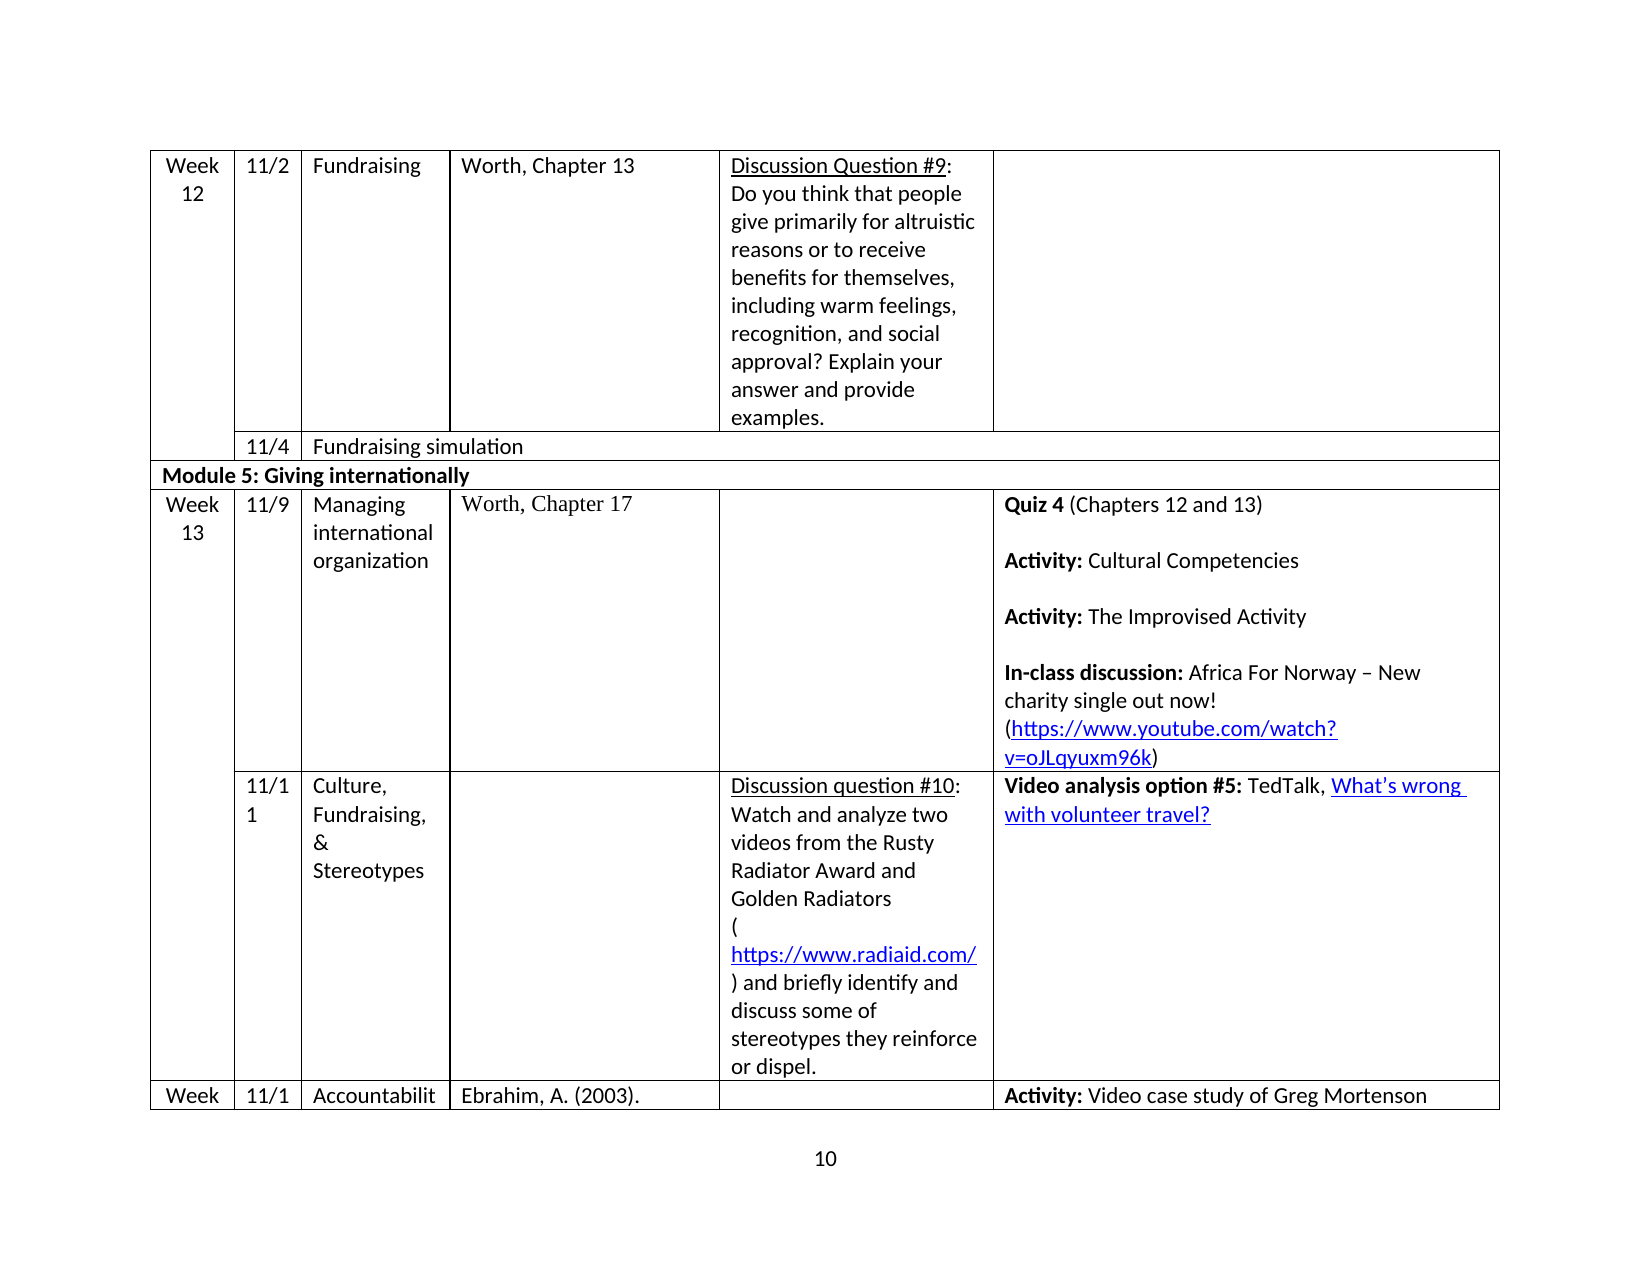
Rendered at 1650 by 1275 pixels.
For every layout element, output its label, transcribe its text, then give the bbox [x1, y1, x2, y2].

table_cell Video analysis option #5: TedTalk, What’s wrong with volunteer travel? [994, 772, 1499, 1080]
table_cell [994, 151, 1499, 431]
table_cell Discussion question #10: Watch and analyze two videos from the Rusty Radiator Award and Golden Radiators (https://www.radiaid.com/) and briefly identify and discuss some of stereotypes they reinforce or dispel. [720, 772, 993, 1080]
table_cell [994, 1081, 1499, 1109]
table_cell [451, 1081, 719, 1109]
table_cell Week 13 [151, 490, 234, 1080]
table_cell Worth, Chapter 17 [451, 490, 719, 771]
table_cell 11/9 [235, 490, 301, 771]
table_cell 11/4 [235, 432, 301, 460]
table_cell Module 5: Giving internationally [151, 461, 1499, 489]
table_cell Managing international organization [302, 490, 449, 771]
table_cell [720, 1081, 993, 1109]
table_cell [451, 772, 719, 1080]
table_cell 11/11 [235, 772, 301, 1080]
table_cell Week 14 [151, 1081, 234, 1109]
table_cell Worth, Chapter 13 [451, 151, 719, 431]
table_cell Fundraising [302, 151, 449, 431]
table_cell Accountability [302, 1081, 449, 1109]
table_cell Fundraising simulation [302, 432, 1499, 460]
table_cell [720, 490, 993, 771]
table_cell Quiz 4 (Chapters 12 and 13) Activity: Cultural Competencies Activity: The Improvised Activity In-class discussion: Africa For Norway – New charity single out now! (https://www.youtube.com/watch?v=oJLqyuxm96k) [994, 490, 1499, 771]
table_cell 11/16 [235, 1081, 301, 1109]
table_cell 11/2 [235, 151, 301, 431]
table_cell Week 12 [151, 151, 234, 460]
table_cell Culture, Fundraising, & Stereotypes [302, 772, 449, 1080]
table_cell Discussion Question #9: Do you think that people give primarily for altruistic reasons or to receive benefits for themselves, including warm feelings, recognition, and social approval? Explain your answer and provide examples. [720, 151, 993, 431]
